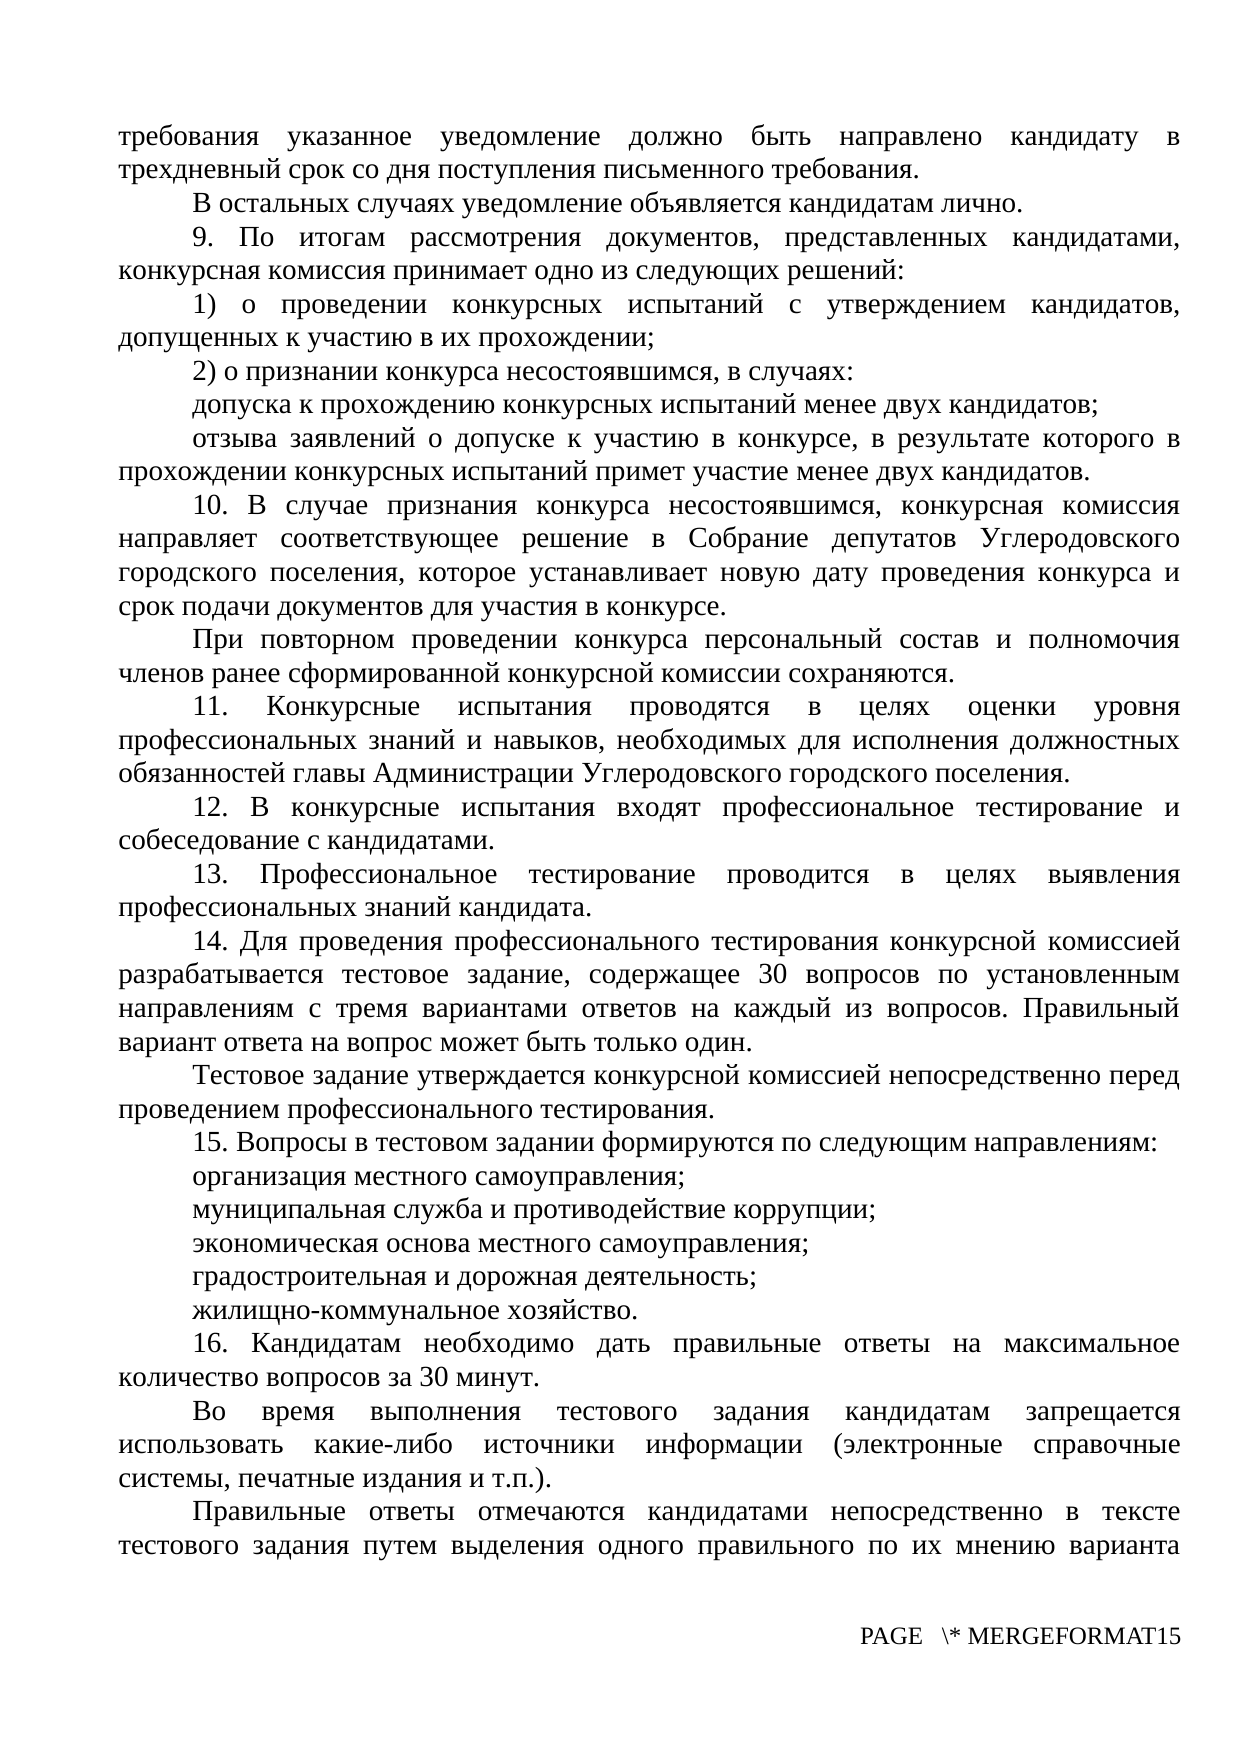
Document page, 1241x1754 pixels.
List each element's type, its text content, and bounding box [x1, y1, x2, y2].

text 15. Вопросы в тестовом задании формируются по следующим направлениям: [118, 1124, 1181, 1158]
text жилищно-коммунальное хозяйство. [118, 1292, 1181, 1326]
text Во время выполнения тестового задания кандидатам запрещается использовать какие-либо источники информации (электронные справочные системы, печатные издания и т.п.). [118, 1393, 1181, 1493]
text 12. В конкурсные испытания входят профессиональное тестирование и собеседование с кандидатами. [118, 789, 1181, 856]
text Тестовое задание утверждается конкурсной комиссией непосредственно перед проведением профессионального тестирования. [118, 1057, 1181, 1124]
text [118, 1493, 1181, 1560]
text 2) о признании конкурса несостоявшимся, в случаях: [118, 353, 1181, 386]
text градостроительная и дорожная деятельность; [118, 1258, 1181, 1292]
text 10. В случае признания конкурса несостоявшимся, конкурсная комиссия направляет соответствующее решение в Собрание депутатов Углеродовского городского поселения, которое устанавливает новую дату проведения конкурса и срок подачи документов для участия в конкурсе. [118, 487, 1181, 621]
text 14. Для проведения профессионального тестирования конкурсной комиссией разрабатывается тестовое задание, содержащее 30 вопросов по установленным направлениям с тремя вариантами ответов на каждый из вопросов. Правильный вариант ответа на вопрос может быть только один. [118, 923, 1181, 1057]
text 11. Конкурсные испытания проводятся в целях оценки уровня профессиональных знаний и навыков, необходимых для исполнения должностных обязанностей главы Администрации Углеродовского городского поселения. [118, 688, 1181, 789]
text 13. Профессиональное тестирование проводится в целях выявления профессиональных знаний кандидата. [118, 856, 1181, 923]
text 1) о проведении конкурсных испытаний с утверждением кандидатов, допущенных к участию в их прохождении; [118, 286, 1181, 353]
text 9. По итогам рассмотрения документов, представленных кандидатами, конкурсная комиссия принимает одно из следующих решений: [118, 219, 1181, 286]
text допуска к прохождению конкурсных испытаний менее двух кандидатов; [118, 386, 1181, 420]
text экономическая основа местного самоуправления; [118, 1225, 1181, 1258]
text муниципальная служба и противодействие коррупции; [118, 1191, 1181, 1225]
text организация местного самоуправления; [118, 1158, 1181, 1191]
text 16. Кандидатам необходимо дать правильные ответы на максимальное количество вопросов за 30 минут. [118, 1326, 1181, 1393]
text В остальных случаях уведомление объявляется кандидатам лично. [118, 185, 1181, 219]
text отзыва заявлений о допуске к участию в конкурсе, в результате которого в прохождении конкурсных испытаний примет участие менее двух кандидатов. [118, 420, 1181, 487]
text При повторном проведении конкурса персональный состав и полномочия членов ранее сформированной конкурсной комиссии сохраняются. [118, 621, 1181, 688]
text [118, 118, 1181, 185]
